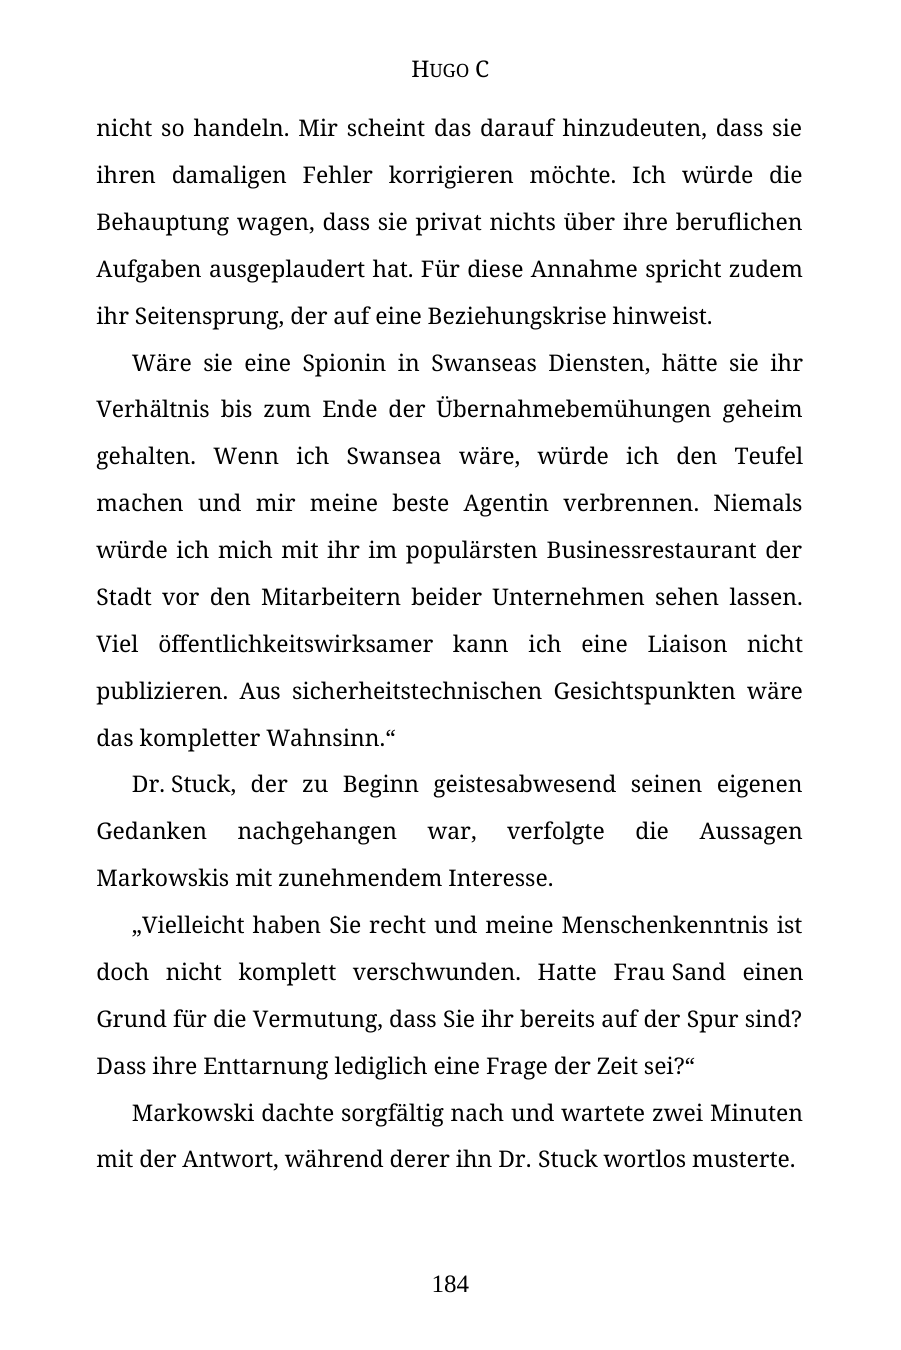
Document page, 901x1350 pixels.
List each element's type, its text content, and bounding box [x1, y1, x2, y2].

text Wäre sie eine Spionin in Swanseas Diensten, hätte sie ihr Verhältnis bis zum Ende der Übernahmebemühungen geheim gehalten. Wenn ich Swansea wäre, würde ich den Teufel machen und mir meine beste Agentin verbrennen. Niemals würde ich mich mit ihr im populärsten Businessrestaurant der Stadt vor den Mitarbeitern beider Unternehmen sehen lassen. Viel öffentlichkeitswirksamer kann ich eine Liaison nicht publizieren. Aus sicherheitstechnischen Gesichtspunkten wäre das kompletter Wahnsinn.“ [96, 347, 804, 753]
text Dr. Stuck, der zu Beginn geistesabwesend seinen eigenen Gedanken nachgehangen war, verfolgte die Aussagen Markowskis mit zunehmendem Interesse. [96, 768, 804, 893]
text „Vielleicht haben Sie recht und meine Menschenkenntnis ist doch nicht komplett verschwunden. Hatte Frau Sand einen Grund für die Vermutung, dass Sie ihr bereits auf der Spur sind? Dass ihre Enttarnung lediglich eine Frage der Zeit sei?“ [96, 909, 804, 1081]
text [96, 112, 804, 331]
text Markowski dachte sorgfältig nach und wartete zwei Minuten mit der Antwort, während derer ihn Dr. Stuck wortlos musterte. [96, 1097, 804, 1175]
